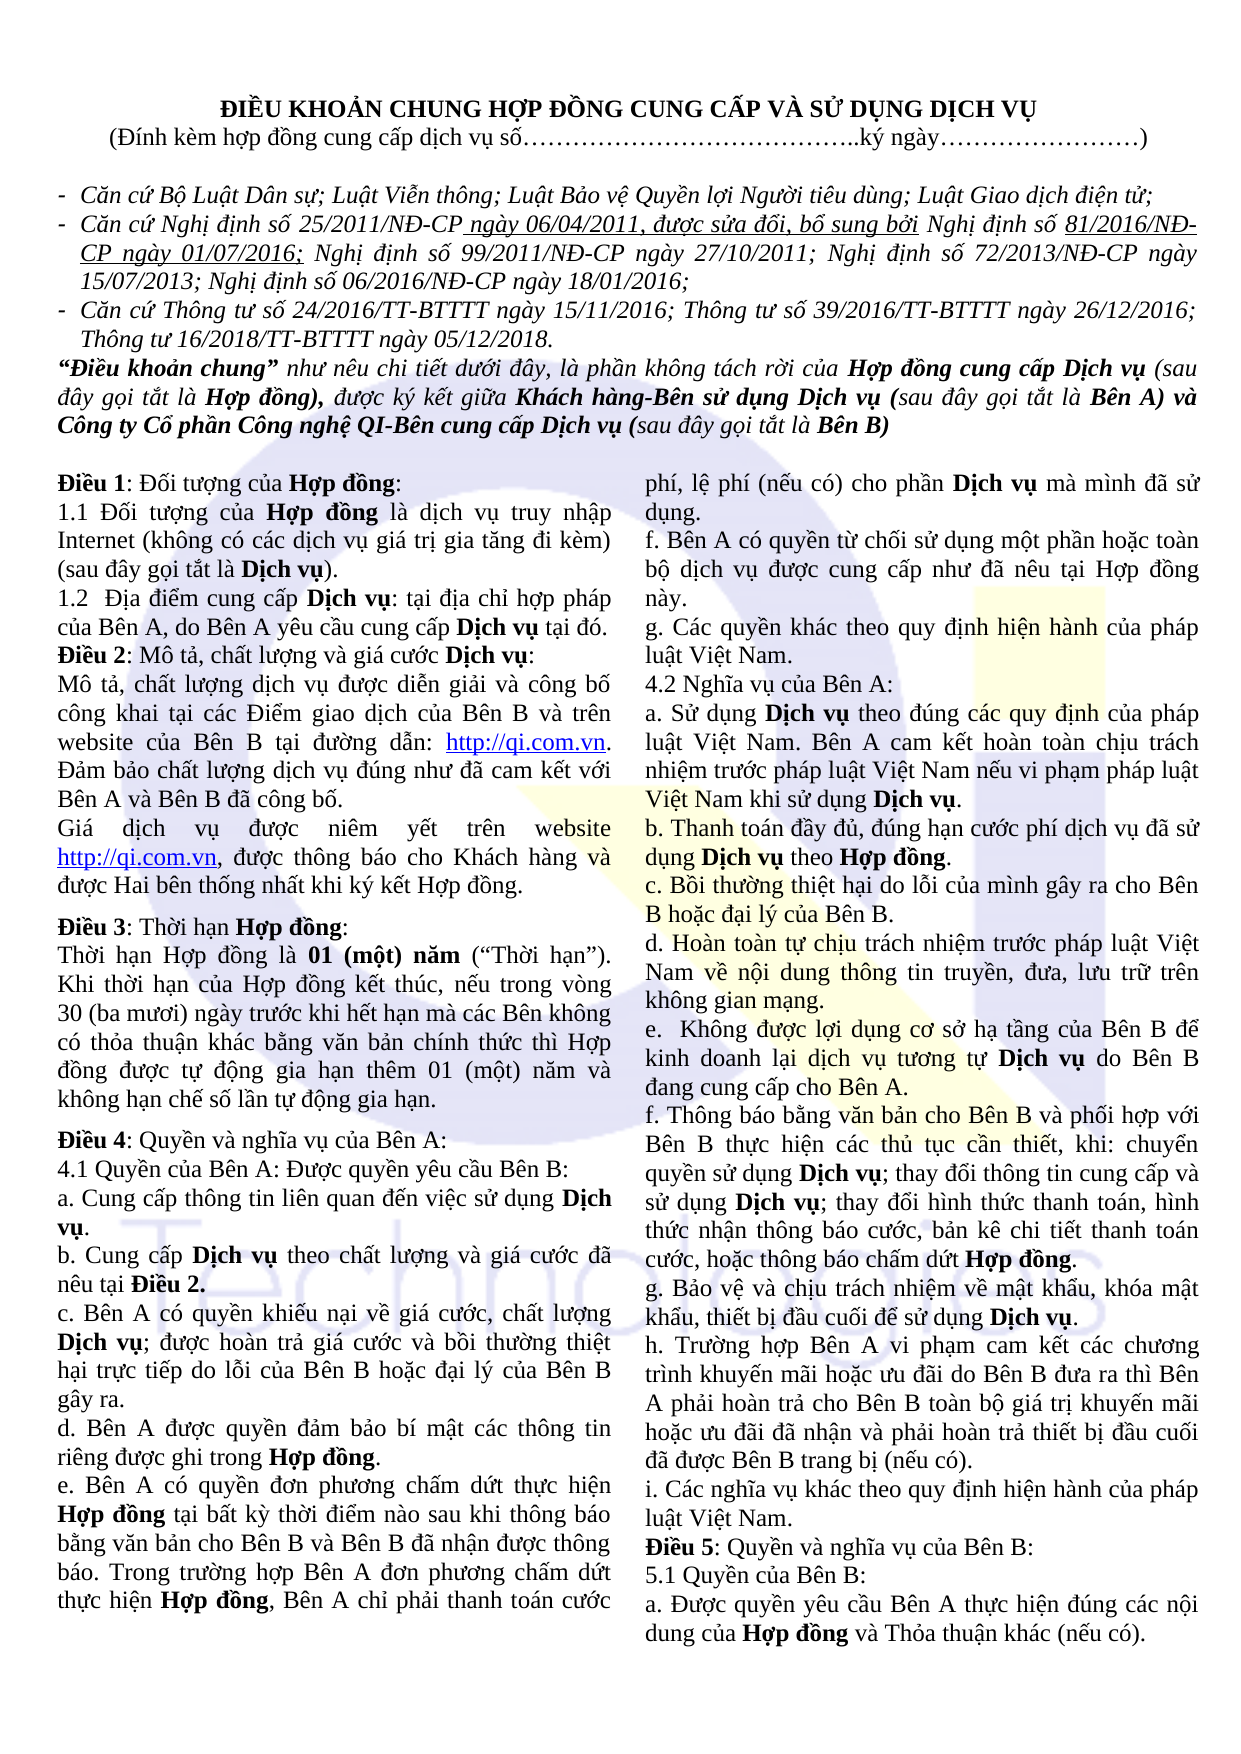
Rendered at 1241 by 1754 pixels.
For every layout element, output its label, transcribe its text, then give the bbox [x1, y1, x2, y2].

text a. Sử dụng Dịch vụ theo đúng các quy định của pháp luật Việt Nam. Bên A cam kết hoàn toàn chịu trách nhiệm trước pháp luật Việt Nam nếu vi phạm pháp luật Việt Nam khi sử dụng Dịch vụ. [645, 698, 1200, 813]
text Điều 2: Mô tả, chất lượng và giá cước Dịch vụ: [57, 640, 612, 669]
text b. Cung cấp Dịch vụ theo chất lượng và giá cước đã nêu tại Điều 2. [57, 1240, 612, 1298]
text Điều 5: Quyền và nghĩa vụ của Bên B: [645, 1532, 1200, 1560]
text Mô tả, chất lượng dịch vụ được diễn giải và công bố công khai tại các Điểm giao dịch của Bên B và trên website của Bên B tại đường dẫn: http://qi.com.vn. Đảm bảo chất lượng dịch vụ đúng như đã cam kết với Bên A và Bên B đã công bố. [57, 669, 612, 813]
text 4.1 Quyền của Bên A: Được quyền yêu cầu Bên B: [57, 1154, 612, 1183]
text c. Bồi thường thiệt hại do lỗi của mình gây ra cho Bên B hoặc đại lý của Bên B. [645, 870, 1200, 928]
text a. Được quyền yêu cầu Bên A thực hiện đúng các nội dung của Hợp đồng và Thỏa thuận khác (nếu có). [645, 1589, 1200, 1647]
text 4.2 Nghĩa vụ của Bên A: [645, 669, 1200, 698]
text b. Thanh toán đầy đủ, đúng hạn cước phí dịch vụ đã sử dụng Dịch vụ theo Hợp đồng. [645, 813, 1200, 870]
text Giá dịch vụ được niêm yết trên website http://qi.com.vn, được thông báo cho Khách hàng và được Hai bên thống nhất khi ký kết Hợp đồng. [57, 813, 612, 899]
text g. Các quyền khác theo quy định hiện hành của pháp luật Việt Nam. [645, 612, 1200, 669]
text e. Không được lợi dụng cơ sở hạ tầng của Bên B để kinh doanh lại dịch vụ tương tự Dịch vụ do Bên B đang cung cấp cho Bên A. [645, 1014, 1200, 1100]
list Căn cứ Thông tư số 24/2016/TT-BTTTT ngày 15/11/2016; Thông tư số 39/2016/TT-BTTTT ngày 26/12/2016; Thông tư 16/2018/TT-BTTTT ngày 05/12/2018. [57, 295, 1200, 353]
text Điều 1: Đối tượng của Hợp đồng: [57, 468, 612, 497]
text f. Thông báo bằng văn bản cho Bên B và phối hợp với Bên B thực hiện các thủ tục cần thiết, khi: chuyển quyền sử dụng Dịch vụ; thay đổi thông tin cung cấp và sử dụng Dịch vụ; thay đổi hình thức thanh toán, hình thức nhận thông báo cước, bản kê chi tiết thanh toán cước, hoặc thông báo chấm dứt Hợp đồng. [645, 1100, 1200, 1273]
text 1.2 Địa điểm cung cấp Dịch vụ: tại địa chỉ hợp pháp của Bên A, do Bên A yêu cầu cung cấp Dịch vụ tại đó. [57, 583, 612, 640]
text Điều 3: Thời hạn Hợp đồng: [57, 912, 612, 940]
text “Điều khoản chung” như nêu chi tiết dưới đây, là phần không tách rời của Hợp đồng cung cấp Dịch vụ (sau đây gọi tắt là Hợp đồng), được ký kết giữa Khách hàng-Bên sử dụng Dịch vụ (sau đây gọi tắt là Bên A) và Công ty Cổ phần Công nghệ QI-Bên cung cấp Dịch vụ (sau đây gọi tắt là Bên B) [57, 353, 1200, 439]
text e. Bên A có quyền đơn phương chấm dứt thực hiện Hợp đồng tại bất kỳ thời điểm nào sau khi thông báo bằng văn bản cho Bên B và Bên B đã nhận được thông báo. Trong trường hợp Bên A đơn phương chấm dứt thực hiện Hợp đồng, Bên A chỉ phải thanh toán cước phí, lệ phí (nếu có) cho phần Dịch vụ mà mình đã sử dụng. [57, 1470, 612, 1614]
text d. Bên A được quyền đảm bảo bí mật các thông tin riêng được ghi trong Hợp đồng. [57, 1413, 612, 1470]
list Căn cứ Nghị định số 25/2011/NĐ-CP ngày 06/04/2011, được sửa đổi, bổ sung bởi Nghị định số 81/2016/NĐ-CP ngày 01/07/2016; Nghị định số 99/2011/NĐ-CP ngày 27/10/2011; Nghị định số 72/2013/NĐ-CP ngày 15/07/2013; Nghị định số 06/2016/NĐ-CP ngày 18/01/2016; [57, 209, 1200, 295]
text e. Bên A có quyền đơn phương chấm dứt thực hiện Hợp đồng tại bất kỳ thời điểm nào sau khi thông báo bằng văn bản cho Bên B và Bên B đã nhận được thông báo. Trong trường hợp Bên A đơn phương chấm dứt thực hiện Hợp đồng, Bên A chỉ phải thanh toán cước phí, lệ phí (nếu có) cho phần Dịch vụ mà mình đã sử dụng. [645, 468, 1200, 525]
text ĐIỀU KHOẢN CHUNG HỢP ĐỒNG CUNG CẤP VÀ SỬ DỤNG DỊCH VỤ [57, 94, 1200, 122]
text (Đính kèm hợp đồng cung cấp dịch vụ số…………………………………..ký ngày……………………) [57, 122, 1200, 151]
text f. Bên A có quyền từ chối sử dụng một phần hoặc toàn bộ dịch vụ được cung cấp như đã nêu tại Hợp đồng này. [645, 525, 1200, 612]
text d. Hoàn toàn tự chịu trách nhiệm trước pháp luật Việt Nam về nội dung thông tin truyền, đưa, lưu trữ trên không gian mạng. [645, 928, 1200, 1014]
text c. Bên A có quyền khiếu nại về giá cước, chất lượng Dịch vụ; được hoàn trả giá cước và bồi thường thiệt hại trực tiếp do lỗi của Bên B hoặc đại lý của Bên B gây ra. [57, 1298, 612, 1413]
text Thời hạn Hợp đồng là 01 (một) năm (“Thời hạn”). Khi thời hạn của Hợp đồng kết thúc, nếu trong vòng 30 (ba mươi) ngày trước khi hết hạn mà các Bên không có thỏa thuận khác bằng văn bản chính thức thì Hợp đồng được tự động gia hạn thêm 01 (một) năm và không hạn chế số lần tự động gia hạn. [57, 940, 612, 1113]
text 5.1 Quyền của Bên B: [645, 1560, 1200, 1589]
text i. Các nghĩa vụ khác theo quy định hiện hành của pháp luật Việt Nam. [645, 1474, 1200, 1532]
text g. Bảo vệ và chịu trách nhiệm về mật khẩu, khóa mật khẩu, thiết bị đầu cuối để sử dụng Dịch vụ. [645, 1273, 1200, 1330]
text Điều 4: Quyền và nghĩa vụ của Bên A: [57, 1125, 612, 1154]
text 1.1 Đối tượng của Hợp đồng là dịch vụ truy nhập Internet (không có các dịch vụ giá trị gia tăng đi kèm) (sau đây gọi tắt là Dịch vụ). [57, 497, 612, 583]
list Căn cứ Bộ Luật Dân sự; Luật Viễn thông; Luật Bảo vệ Quyền lợi Người tiêu dùng; Luật Giao dịch điện tử; [57, 180, 1200, 209]
text h. Trường hợp Bên A vi phạm cam kết các chương trình khuyến mãi hoặc ưu đãi do Bên B đưa ra thì Bên A phải hoàn trả cho Bên B toàn bộ giá trị khuyến mãi hoặc ưu đãi đã nhận và phải hoàn trả thiết bị đầu cuối đã được Bên B trang bị (nếu có). [645, 1330, 1200, 1474]
text a. Cung cấp thông tin liên quan đến việc sử dụng Dịch vụ. [57, 1183, 612, 1240]
